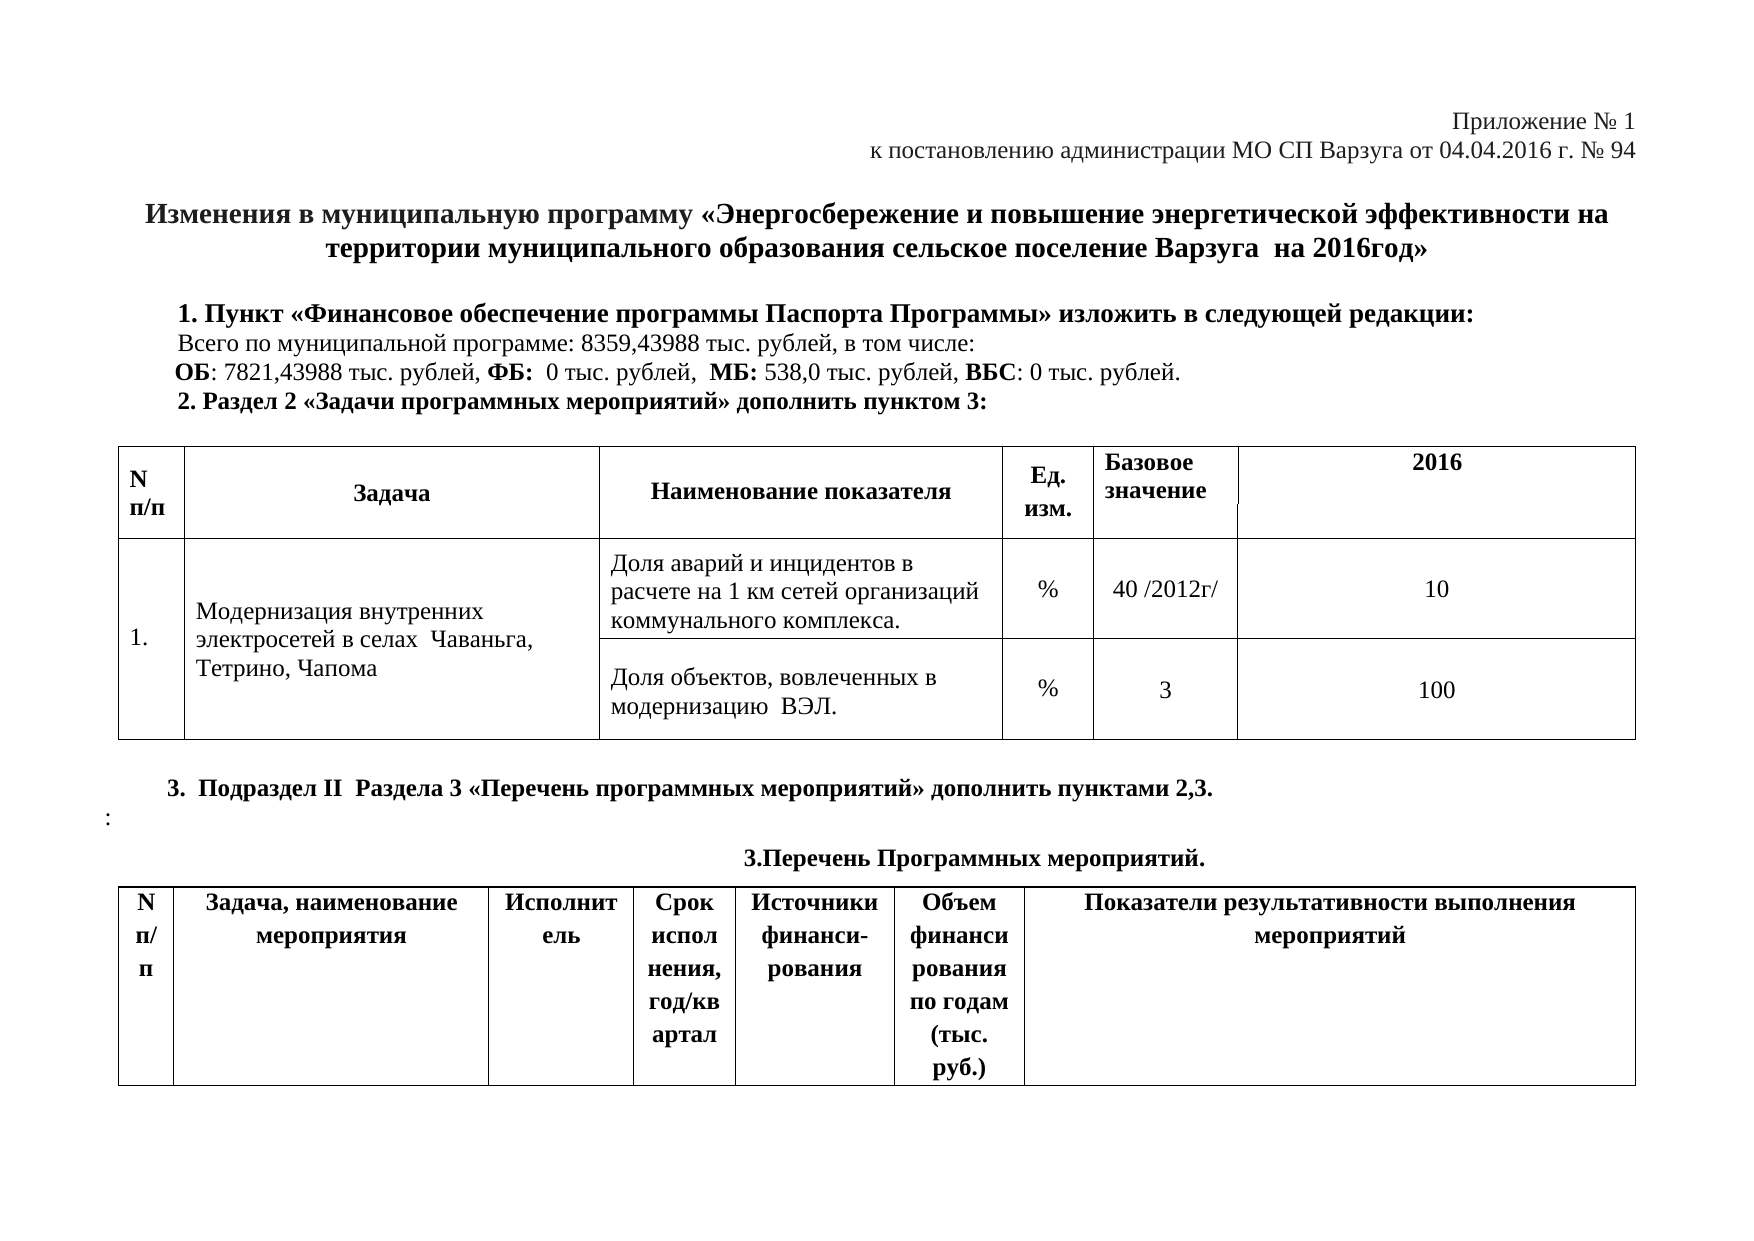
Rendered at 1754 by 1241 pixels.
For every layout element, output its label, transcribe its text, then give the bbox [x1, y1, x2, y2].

table_cell 1. [119, 539, 184, 738]
table_cell % [1003, 639, 1093, 738]
text 1. Пункт «Финансовое обеспечение программы Паспорта Программы» изложить в следующей редакции: [118, 297, 1636, 328]
table_header Исполнитель [489, 888, 633, 1085]
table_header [634, 888, 735, 1085]
table_header Базовое значение [1094, 447, 1238, 504]
table_cell Модернизация внутренних электросетей в селах Чаваньга, Тетрино, Чапома [185, 539, 599, 738]
table_cell 10 [1238, 539, 1635, 638]
table_cell 3.Перечень Программных мероприятий. [107, 831, 1754, 886]
text к постановлению администрации МО СП Варзуга от 04.04.2016 г. № 94 [118, 135, 1636, 163]
table_cell [1094, 504, 1237, 538]
table_cell % [1003, 539, 1093, 638]
table_header Показатели результативности выполнения мероприятий [1025, 888, 1635, 1085]
table_header Задача [185, 447, 599, 538]
text 2. Раздел 2 «Задачи программных мероприятий» дополнить пунктом 3: [118, 386, 1636, 414]
table_header N п/п [119, 888, 173, 1085]
text Изменения в муниципальную программу «Энергосбережение и повышение энергетической эффективности на территории муниципального образования сельское поселение Варзуга на 2016год» [118, 197, 1636, 264]
table_cell Доля аварий и инцидентов в расчете на 1 км сетей организаций коммунального комплекса. [600, 539, 1002, 638]
text Всего по муниципальной программе: 8359,43988 тыс. рублей, в том числе: ОБ: 7821,43988 тыс. рублей, ФБ: 0 тыс. рублей, МБ: 538,0 тыс. рублей, ВБС: 0 тыс. рублей. [118, 328, 1636, 386]
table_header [736, 888, 894, 1085]
table_header 2016 [1239, 447, 1635, 504]
table_cell 100 [1238, 639, 1635, 738]
table_header 3. Подраздел II Раздела 3 «Перечень программных мероприятий» дополнить пунктами 2,3. : [56, 773, 1754, 831]
table_header Наименование показателя [600, 447, 1002, 538]
text Приложение № 1 [118, 106, 1636, 135]
table_cell Доля объектов, вовлеченных в модернизацию ВЭЛ. [600, 639, 1002, 738]
table_header Объем финансирования по годам (тыс. руб.) [895, 888, 1024, 1085]
table_cell 40 /2012г/ [1094, 539, 1237, 638]
table_cell 3 [1094, 639, 1237, 738]
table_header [174, 888, 488, 1085]
table_header N п/п [119, 447, 184, 538]
table_header Ед. изм. [1003, 447, 1093, 538]
table_cell [1238, 504, 1635, 538]
